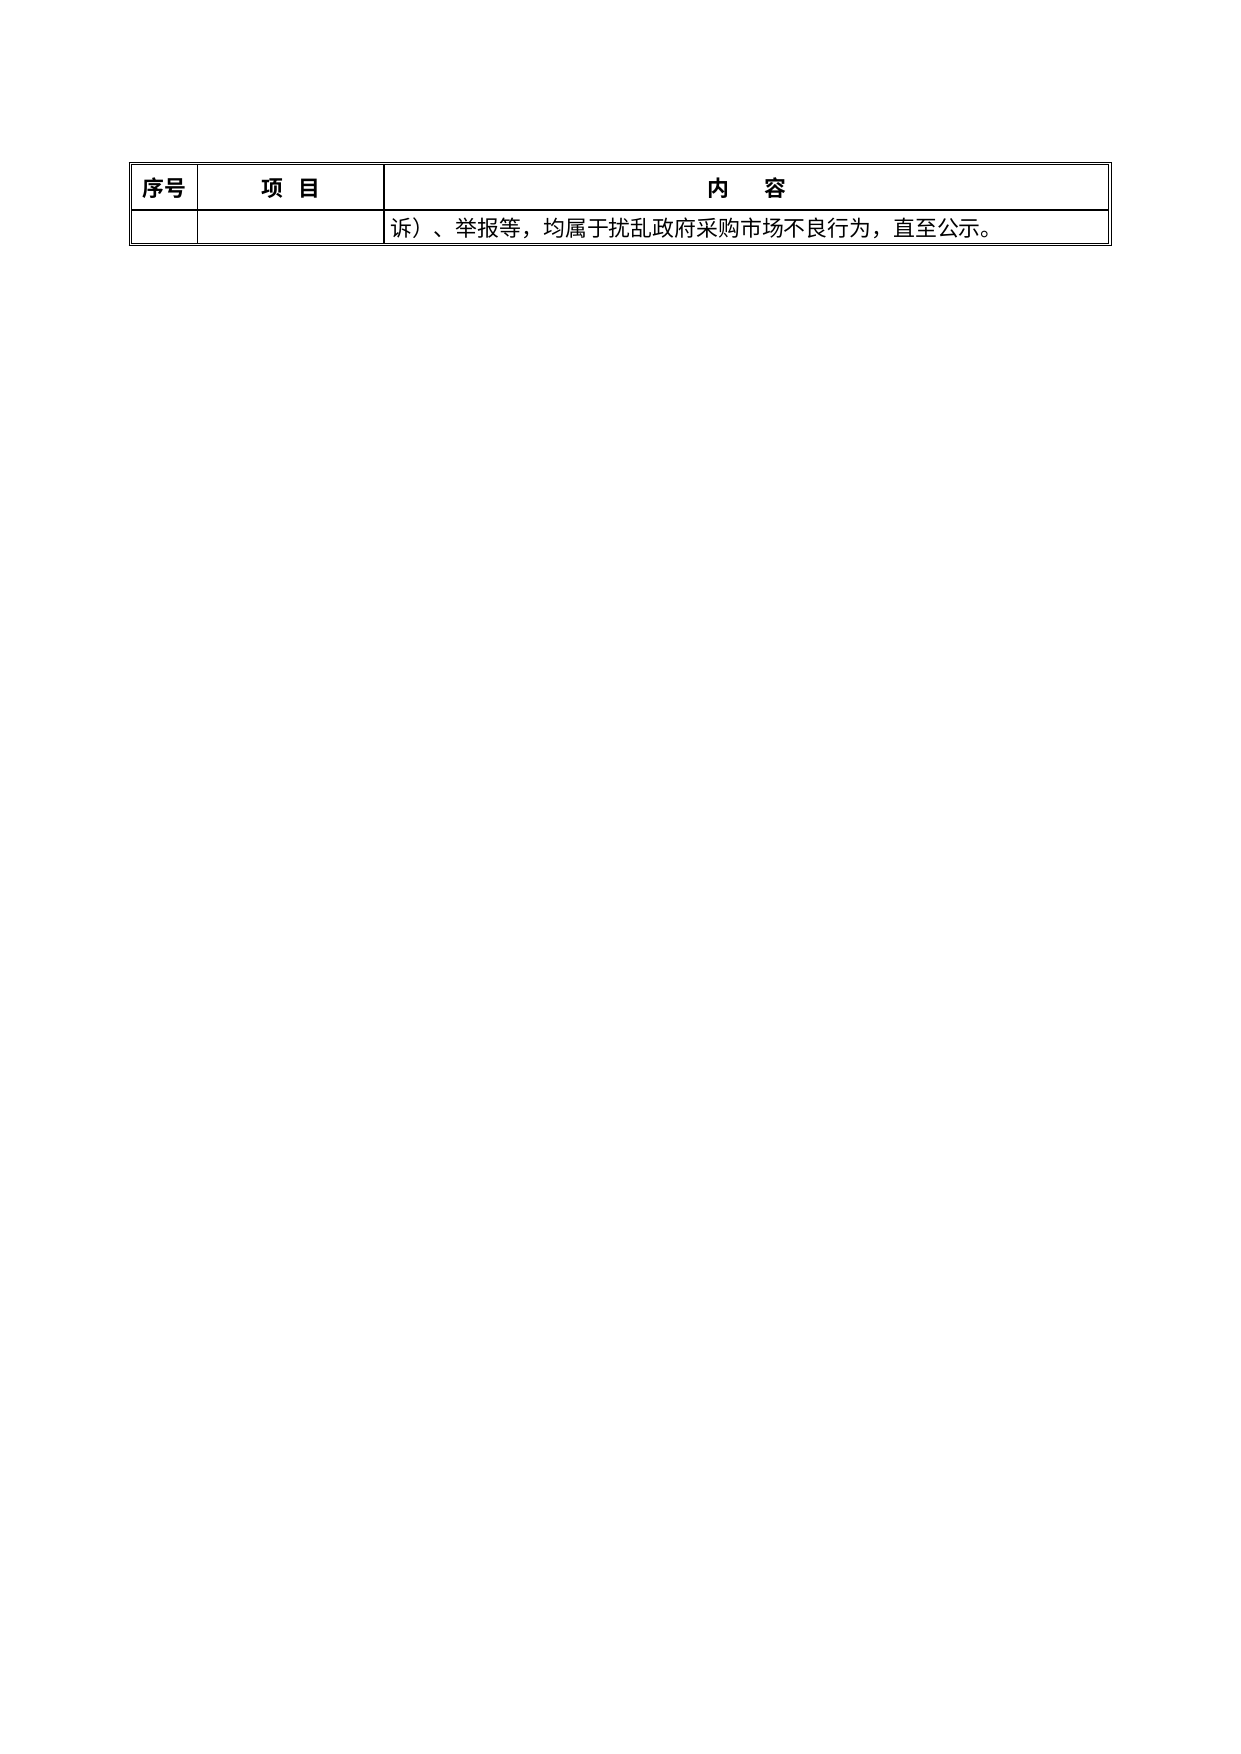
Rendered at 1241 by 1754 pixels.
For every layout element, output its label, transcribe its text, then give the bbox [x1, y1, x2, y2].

table_header 序号 [132, 165, 197, 209]
table_cell 特别说明 [198, 211, 383, 242]
table_header 内 容 [385, 165, 1108, 209]
table_header 项 目 [198, 165, 383, 209]
table_cell 20 [132, 211, 197, 242]
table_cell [385, 211, 1108, 242]
